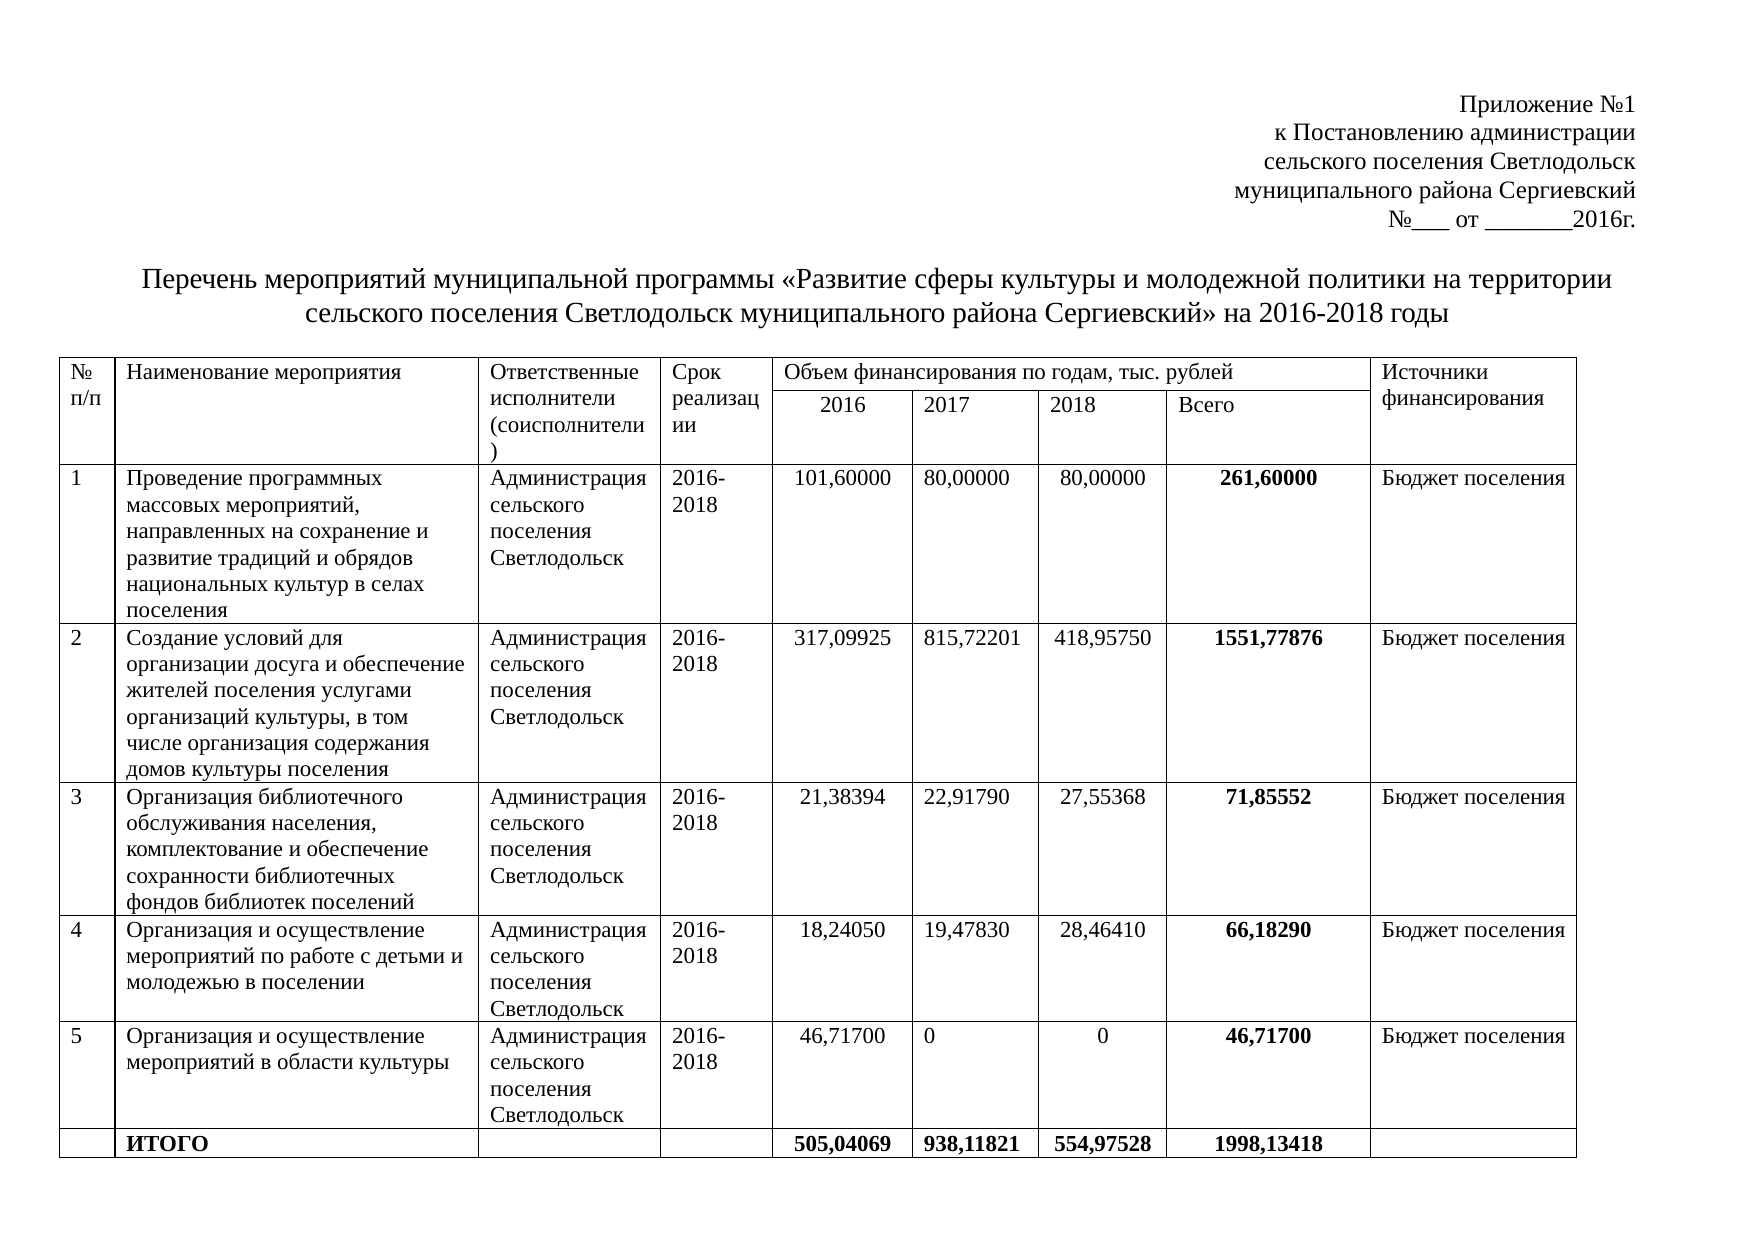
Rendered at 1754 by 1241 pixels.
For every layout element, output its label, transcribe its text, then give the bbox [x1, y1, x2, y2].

table_cell Администрация сельского поселения Светлодольск [479, 1022, 660, 1127]
table_cell 19,47830 [913, 916, 1038, 1021]
table_cell Всего [1167, 391, 1370, 463]
table_header Наименование мероприятия [116, 358, 478, 463]
table_cell 71,85552 [1167, 783, 1370, 914]
table_cell 418,95750 [1039, 624, 1166, 782]
table_cell 101,60000 [773, 465, 912, 623]
table_cell 80,00000 [913, 465, 1038, 623]
table_cell 28,46410 [1039, 916, 1166, 1021]
table_cell 4 [60, 916, 114, 1021]
table_cell [479, 1129, 660, 1157]
table_cell Организация и осуществление мероприятий по работе с детьми и молодежью в поселении [116, 916, 478, 1021]
table_cell 2016-2018 [661, 465, 772, 623]
table_cell Администрация сельского поселения Светлодольск [479, 465, 660, 623]
table_cell Администрация сельского поселения Светлодольск [479, 783, 660, 914]
table_header Ответственные исполнители (соисполнители) [479, 358, 660, 463]
table_cell ИТОГО [116, 1129, 478, 1157]
table_cell 0 [913, 1022, 1038, 1127]
table_cell Бюджет поселения [1371, 465, 1576, 623]
table_cell 27,55368 [1039, 783, 1166, 914]
table_cell 505,04069 [773, 1129, 912, 1157]
table_cell Бюджет поселения [1371, 624, 1576, 782]
table_cell 1 [60, 465, 114, 623]
table_cell 2016 [773, 391, 912, 463]
text Перечень мероприятий муниципальной программы «Развитие сферы культуры и молодежной политики на территории сельского поселения Светлодольск муниципального района Сергиевский» на 2016-2018 годы [118, 261, 1636, 328]
table_cell 5 [60, 1022, 114, 1127]
table_cell 2016-2018 [661, 916, 772, 1021]
text сельского поселения Светлодольск [118, 146, 1636, 175]
table_cell 2016-2018 [661, 1022, 772, 1127]
table_header Объем финансирования по годам, тыс. рублей [773, 358, 1370, 390]
table_cell 815,72201 [913, 624, 1038, 782]
table_cell 2018 [1039, 391, 1166, 463]
table_cell 21,38394 [773, 783, 912, 914]
text муниципального района Сергиевский [118, 175, 1636, 204]
table_cell [661, 1129, 772, 1157]
table_cell 1998,13418 [1167, 1129, 1370, 1157]
table_cell 22,91790 [913, 783, 1038, 914]
text Приложение №1 [118, 89, 1636, 117]
table_cell [60, 1129, 114, 1157]
table_cell Создание условий для организации досуга и обеспечение жителей поселения услугами организаций культуры, в том числе организация содержания домов культуры поселения [116, 624, 478, 782]
table_cell 46,71700 [1167, 1022, 1370, 1127]
table_cell 554,97528 [1039, 1129, 1166, 1157]
table_cell Администрация сельского поселения Светлодольск [479, 624, 660, 782]
table_cell Организация и осуществление мероприятий в области культуры [116, 1022, 478, 1127]
table_cell 2016-2018 [661, 783, 772, 914]
table_cell Организация библиотечного обслуживания населения, комплектование и обеспечение сохранности библиотечных фондов библиотек поселений [116, 783, 478, 914]
table_cell Администрация сельского поселения Светлодольск [479, 916, 660, 1021]
table_cell Проведение программных массовых мероприятий, направленных на сохранение и развитие традиций и обрядов национальных культур в селах поселения [116, 465, 478, 623]
text №___ от _______2016г. [118, 204, 1636, 232]
table_cell 3 [60, 783, 114, 914]
table_cell 938,11821 [913, 1129, 1038, 1157]
table_cell 18,24050 [773, 916, 912, 1021]
table_cell 66,18290 [1167, 916, 1370, 1021]
table_cell 2017 [913, 391, 1038, 463]
table_cell 2016-2018 [661, 624, 772, 782]
table_cell 46,71700 [773, 1022, 912, 1127]
table_cell 261,60000 [1167, 465, 1370, 623]
table_header Срок реализации [661, 358, 772, 463]
table_cell 2 [60, 624, 114, 782]
table_cell 0 [1039, 1022, 1166, 1127]
text к Постановлению администрации [118, 117, 1636, 146]
table_cell Бюджет поселения [1371, 916, 1576, 1021]
table_header № п/п [60, 358, 114, 463]
table_cell 317,09925 [773, 624, 912, 782]
table_cell 80,00000 [1039, 465, 1166, 623]
table_cell Бюджет поселения [1371, 783, 1576, 914]
table_cell [1371, 1129, 1576, 1157]
table_header Источники финансирования [1371, 358, 1576, 463]
table_cell Бюджет поселения [1371, 1022, 1576, 1127]
table_cell 1551,77876 [1167, 624, 1370, 782]
